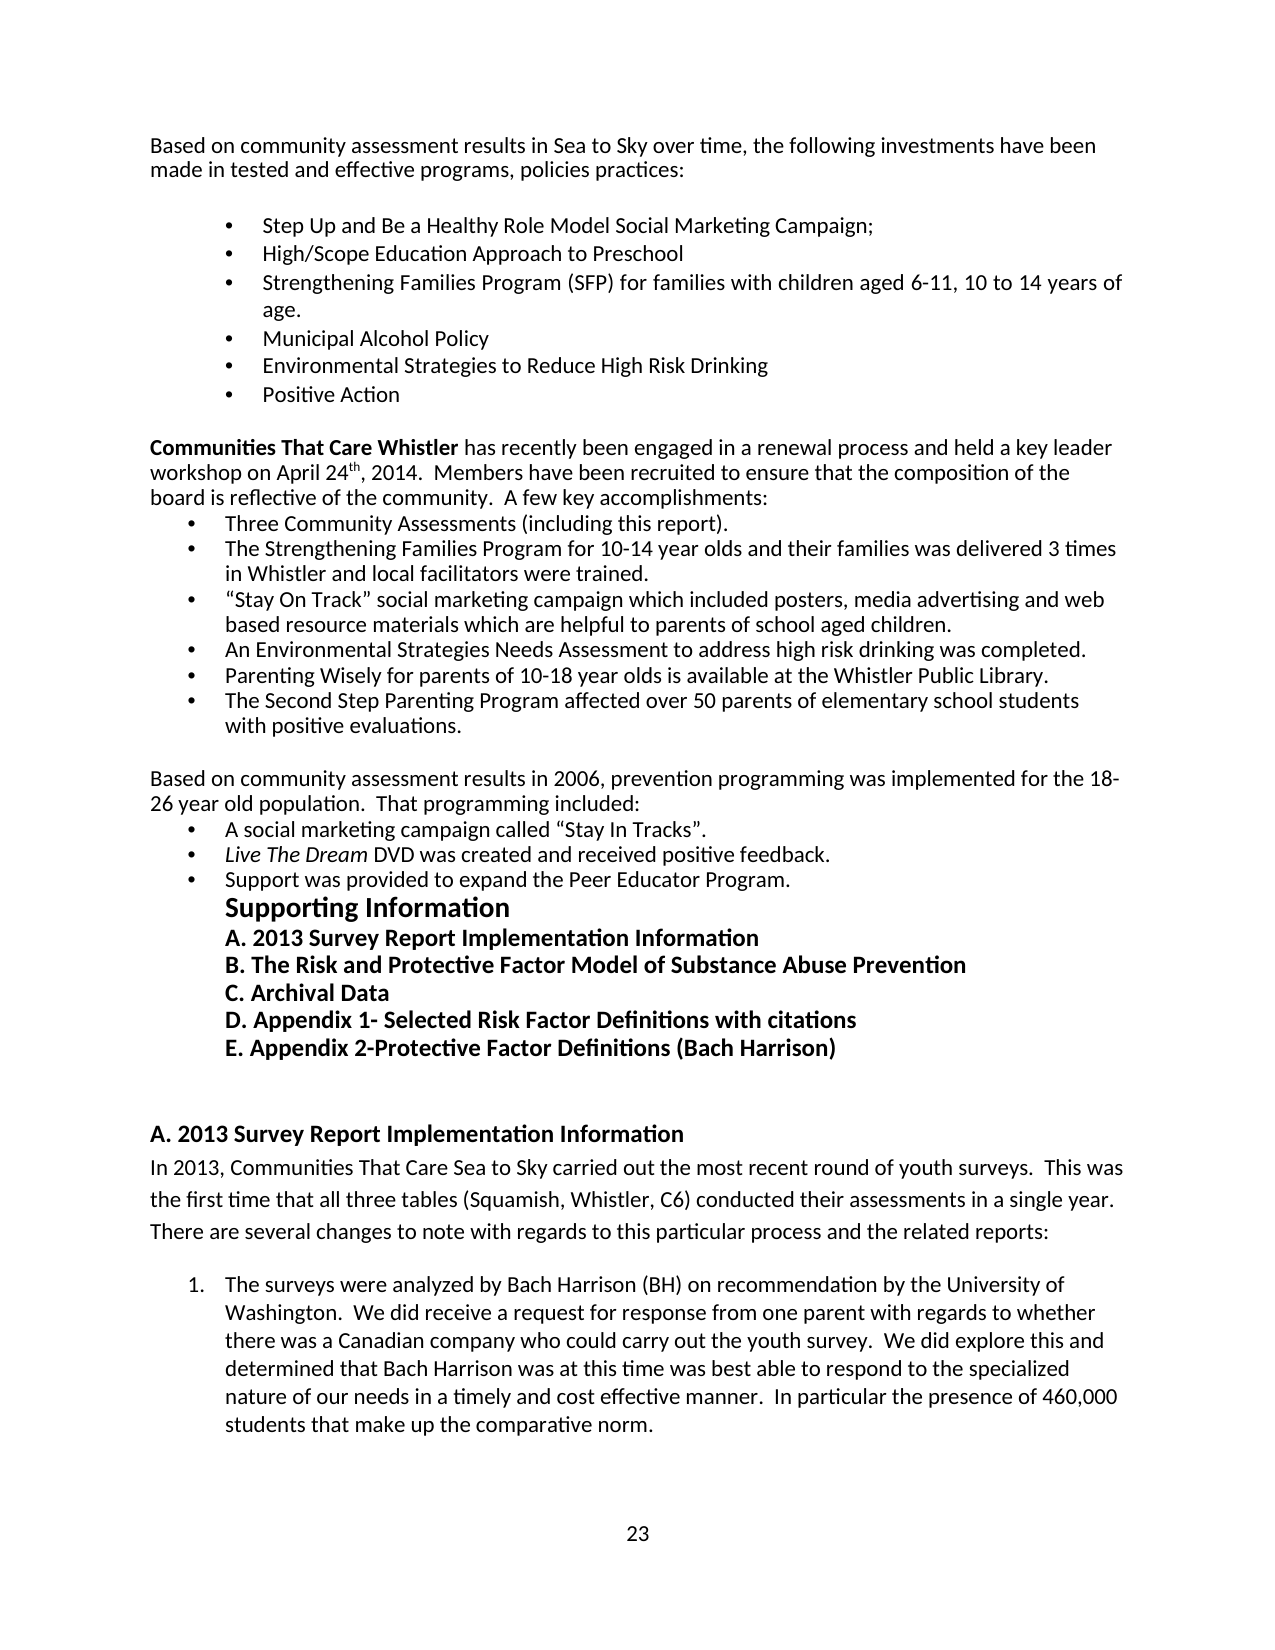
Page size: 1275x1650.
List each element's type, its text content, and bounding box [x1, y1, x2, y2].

list The Second Step Parenting Program affected over 50 parents of elementary school students with positive evaluations. [187, 688, 1125, 739]
list Municipal Alcohol Policy [225, 324, 1125, 352]
text Based on community assessment results in 2006, prevention programming was implemented for the 18-26 year old population. That programming included: [150, 767, 1125, 817]
list Positive Action [225, 380, 1125, 408]
list Live The Dream DVD was created and received positive feedback. [187, 842, 1125, 868]
list An Environmental Strategies Needs Assessment to address high risk drinking was completed. [187, 638, 1125, 663]
text Based on community assessment results in Sea to Sky over time, the following investments have been made in tested and effective programs, policies practices: [150, 133, 1125, 183]
text Communities That Care Whistler has recently been engaged in a renewal process and held a key leader workshop on April 24th, 2014. Members have been recruited to ensure that the composition of the board is reflective of the community. A few key accomplishments: [150, 436, 1125, 512]
list Parenting Wisely for parents of 10-18 year olds is available at the Whistler Public Library. [187, 663, 1125, 688]
list Three Community Assessments (including this report). [187, 512, 1125, 537]
list The surveys were analyzed by Bach Harrison (BH) on recommendation by the University of Washington. We did receive a request for response from one parent with regards to whether there was a Canadian company who could carry out the youth survey. We did explore this and determined that Bach Harrison was at this time was best able to respond to the specialized nature of our needs in a timely and cost effective manner. In particular the presence of 460,000 students that make up the comparative norm. [187, 1270, 1125, 1438]
list “Stay On Track” social marketing campaign which included posters, media advertising and web based resource materials which are helpful to parents of school aged children. [187, 587, 1125, 638]
list Support was provided to expand the Peer Educator Program. Supporting Information A. 2013 Survey Report Implementation Information B. The Risk and Protective Factor Model of Substance Abuse Prevention C. Archival Data D. Appendix 1- Selected Risk Factor Definitions with citations E. Appendix 2-Protective Factor Definitions (Bach Harrison) [187, 868, 1125, 1062]
text A. 2013 Survey Report Implementation Information In 2013, Communities That Care Sea to Sky carried out the most recent round of youth surveys. This was the first time that all three tables (Squamish, Whistler, C6) conducted their assessments in a single year. There are several changes to note with regards to this particular process and the related reports: [150, 1118, 1125, 1245]
list Environmental Strategies to Reduce High Risk Drinking [225, 352, 1125, 380]
list Step Up and Be a Healthy Role Model Social Marketing Campaign; [225, 212, 1125, 239]
list High/Scope Education Approach to Preschool [225, 239, 1125, 268]
list Strengthening Families Program (SFP) for families with children aged 6-11, 10 to 14 years of age. [225, 268, 1125, 324]
list A social marketing campaign called “Stay In Tracks”. [187, 817, 1125, 842]
list The Strengthening Families Program for 10-14 year olds and their families was delivered 3 times in Whistler and local facilitators were trained. [187, 537, 1125, 587]
